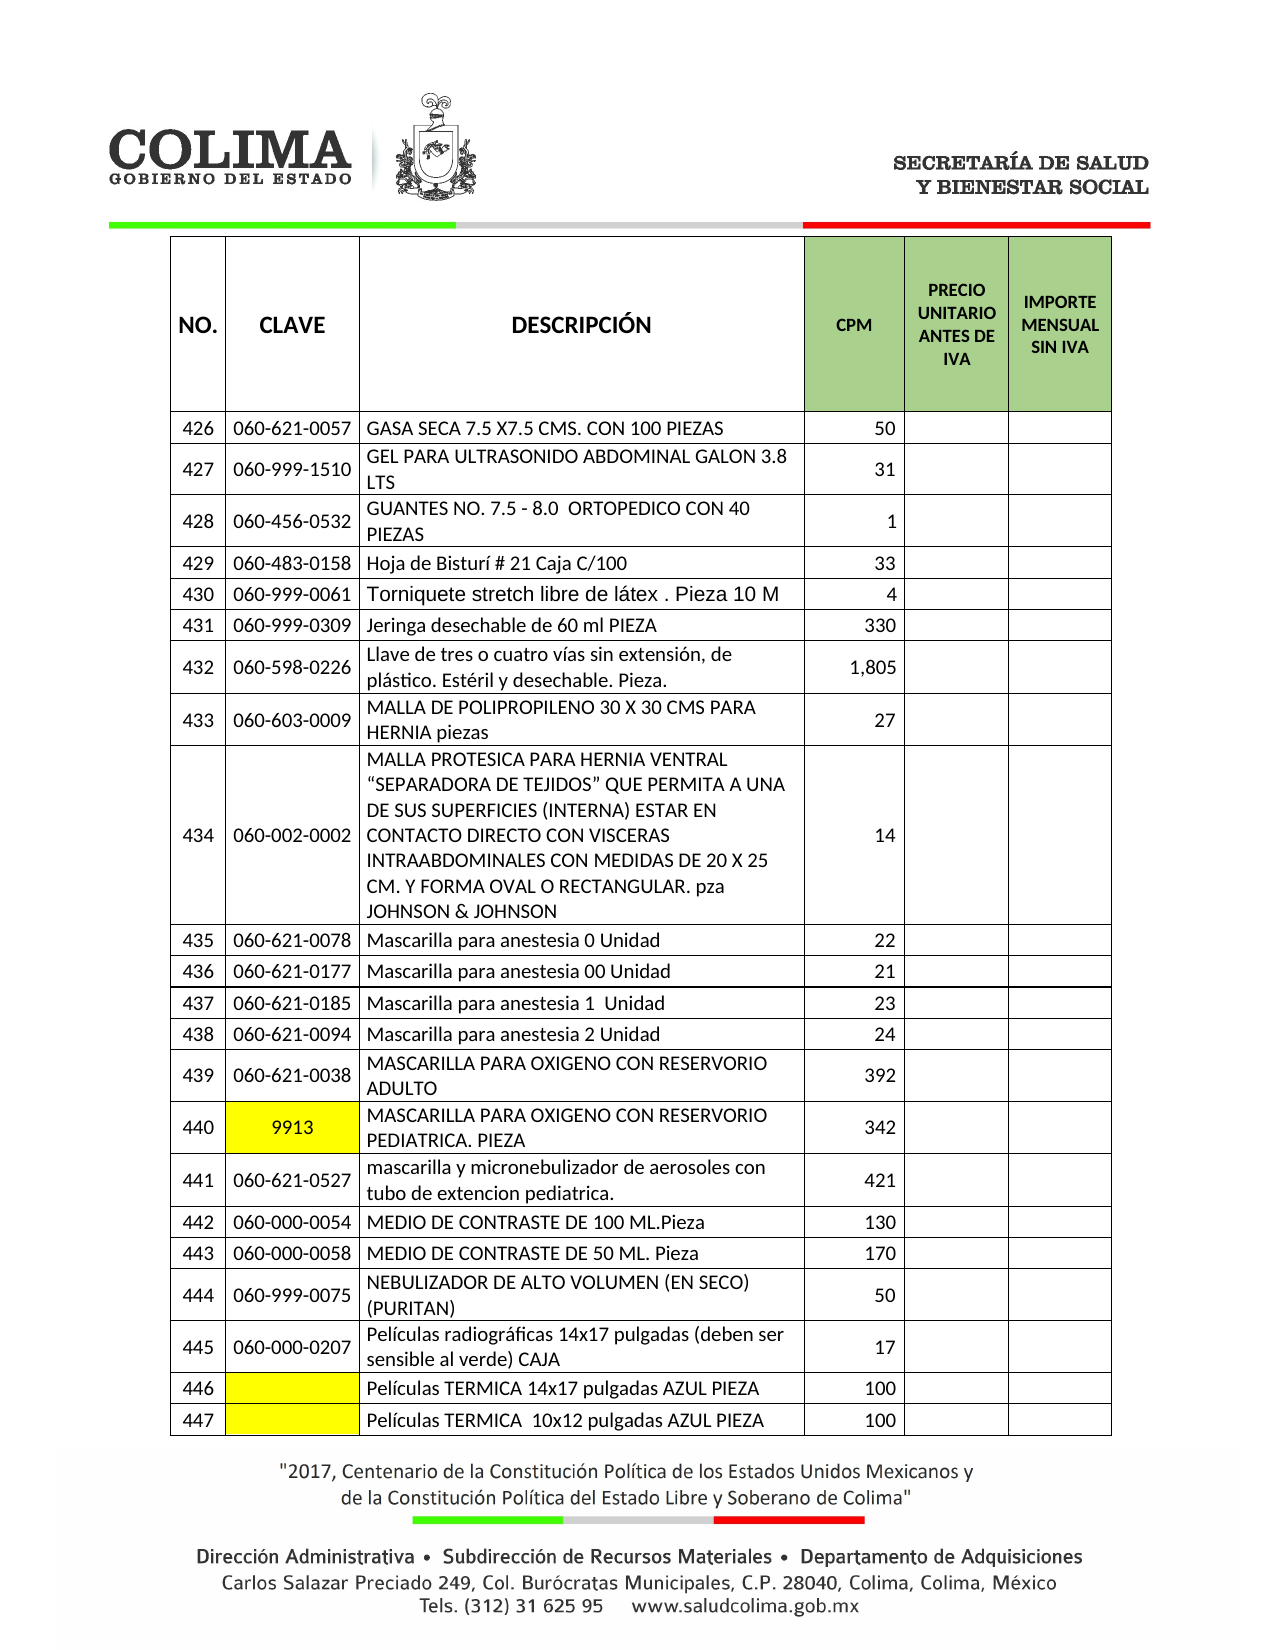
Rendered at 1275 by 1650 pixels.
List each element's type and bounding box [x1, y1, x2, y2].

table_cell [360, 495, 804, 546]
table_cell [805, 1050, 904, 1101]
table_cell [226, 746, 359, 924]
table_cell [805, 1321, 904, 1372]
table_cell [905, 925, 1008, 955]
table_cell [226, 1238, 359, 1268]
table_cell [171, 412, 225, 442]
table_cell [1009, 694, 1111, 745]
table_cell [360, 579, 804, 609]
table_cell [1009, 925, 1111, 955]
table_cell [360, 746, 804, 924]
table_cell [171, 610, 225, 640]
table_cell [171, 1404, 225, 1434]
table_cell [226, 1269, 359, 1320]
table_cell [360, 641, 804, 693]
picture [55, 1446, 1238, 1650]
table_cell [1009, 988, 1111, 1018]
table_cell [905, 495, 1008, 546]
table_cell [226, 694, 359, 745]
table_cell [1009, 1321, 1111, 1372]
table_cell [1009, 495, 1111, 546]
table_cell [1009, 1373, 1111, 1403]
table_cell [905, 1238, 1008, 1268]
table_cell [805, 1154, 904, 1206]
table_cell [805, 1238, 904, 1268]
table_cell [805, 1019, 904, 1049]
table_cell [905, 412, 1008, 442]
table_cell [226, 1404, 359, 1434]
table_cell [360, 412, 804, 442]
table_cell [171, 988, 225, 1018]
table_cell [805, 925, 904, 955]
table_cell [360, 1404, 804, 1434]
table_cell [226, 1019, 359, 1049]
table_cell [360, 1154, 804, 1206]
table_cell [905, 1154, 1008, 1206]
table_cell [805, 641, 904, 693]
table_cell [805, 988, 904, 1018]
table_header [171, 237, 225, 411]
picture [0, 7, 1261, 238]
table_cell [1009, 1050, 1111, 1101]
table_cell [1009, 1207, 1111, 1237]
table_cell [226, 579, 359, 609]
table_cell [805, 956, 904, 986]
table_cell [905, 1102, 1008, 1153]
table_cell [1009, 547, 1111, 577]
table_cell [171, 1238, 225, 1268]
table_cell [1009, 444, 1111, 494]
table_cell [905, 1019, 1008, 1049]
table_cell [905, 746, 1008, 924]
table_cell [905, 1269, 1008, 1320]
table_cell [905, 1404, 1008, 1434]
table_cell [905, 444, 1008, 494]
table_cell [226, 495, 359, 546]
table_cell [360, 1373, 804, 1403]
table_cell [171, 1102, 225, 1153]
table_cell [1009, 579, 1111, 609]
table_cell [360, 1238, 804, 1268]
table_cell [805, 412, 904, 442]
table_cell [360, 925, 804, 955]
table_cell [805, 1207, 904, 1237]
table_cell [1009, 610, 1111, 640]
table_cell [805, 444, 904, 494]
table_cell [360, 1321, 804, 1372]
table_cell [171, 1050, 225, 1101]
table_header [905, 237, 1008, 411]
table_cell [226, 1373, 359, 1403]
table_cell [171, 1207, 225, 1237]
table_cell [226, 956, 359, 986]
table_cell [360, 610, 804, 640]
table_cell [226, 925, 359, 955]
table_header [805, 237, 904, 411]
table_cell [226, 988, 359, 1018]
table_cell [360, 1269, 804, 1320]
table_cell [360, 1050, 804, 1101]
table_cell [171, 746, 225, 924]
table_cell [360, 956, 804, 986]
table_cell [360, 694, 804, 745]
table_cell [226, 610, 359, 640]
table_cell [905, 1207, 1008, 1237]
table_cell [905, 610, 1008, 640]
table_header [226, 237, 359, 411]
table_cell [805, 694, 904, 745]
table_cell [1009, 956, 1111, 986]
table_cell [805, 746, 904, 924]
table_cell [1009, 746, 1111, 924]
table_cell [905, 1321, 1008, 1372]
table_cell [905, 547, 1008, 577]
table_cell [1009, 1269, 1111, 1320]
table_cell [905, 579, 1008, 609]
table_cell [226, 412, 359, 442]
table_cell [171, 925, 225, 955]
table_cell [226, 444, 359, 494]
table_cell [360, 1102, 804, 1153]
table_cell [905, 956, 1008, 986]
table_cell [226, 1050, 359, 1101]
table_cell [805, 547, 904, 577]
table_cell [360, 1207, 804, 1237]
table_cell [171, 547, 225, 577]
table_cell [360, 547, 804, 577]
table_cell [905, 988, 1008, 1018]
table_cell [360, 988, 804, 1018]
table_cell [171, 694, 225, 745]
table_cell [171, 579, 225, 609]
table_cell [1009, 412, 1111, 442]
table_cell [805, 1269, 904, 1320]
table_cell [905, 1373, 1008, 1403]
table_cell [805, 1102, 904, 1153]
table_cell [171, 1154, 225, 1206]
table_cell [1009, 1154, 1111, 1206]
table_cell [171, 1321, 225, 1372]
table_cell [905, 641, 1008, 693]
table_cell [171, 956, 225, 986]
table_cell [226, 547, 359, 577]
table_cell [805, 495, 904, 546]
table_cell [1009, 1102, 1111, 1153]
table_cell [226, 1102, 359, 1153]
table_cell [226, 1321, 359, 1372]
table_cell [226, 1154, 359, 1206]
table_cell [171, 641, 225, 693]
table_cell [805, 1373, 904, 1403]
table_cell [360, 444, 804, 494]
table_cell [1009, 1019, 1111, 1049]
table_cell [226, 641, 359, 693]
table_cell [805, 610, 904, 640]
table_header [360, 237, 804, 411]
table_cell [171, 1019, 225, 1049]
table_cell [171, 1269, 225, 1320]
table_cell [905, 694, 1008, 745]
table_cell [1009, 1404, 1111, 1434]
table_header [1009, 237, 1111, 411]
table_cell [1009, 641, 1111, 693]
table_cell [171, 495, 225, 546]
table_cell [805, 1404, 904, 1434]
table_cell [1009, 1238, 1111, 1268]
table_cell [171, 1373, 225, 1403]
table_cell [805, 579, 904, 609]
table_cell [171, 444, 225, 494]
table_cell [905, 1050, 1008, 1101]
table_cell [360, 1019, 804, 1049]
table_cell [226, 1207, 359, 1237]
